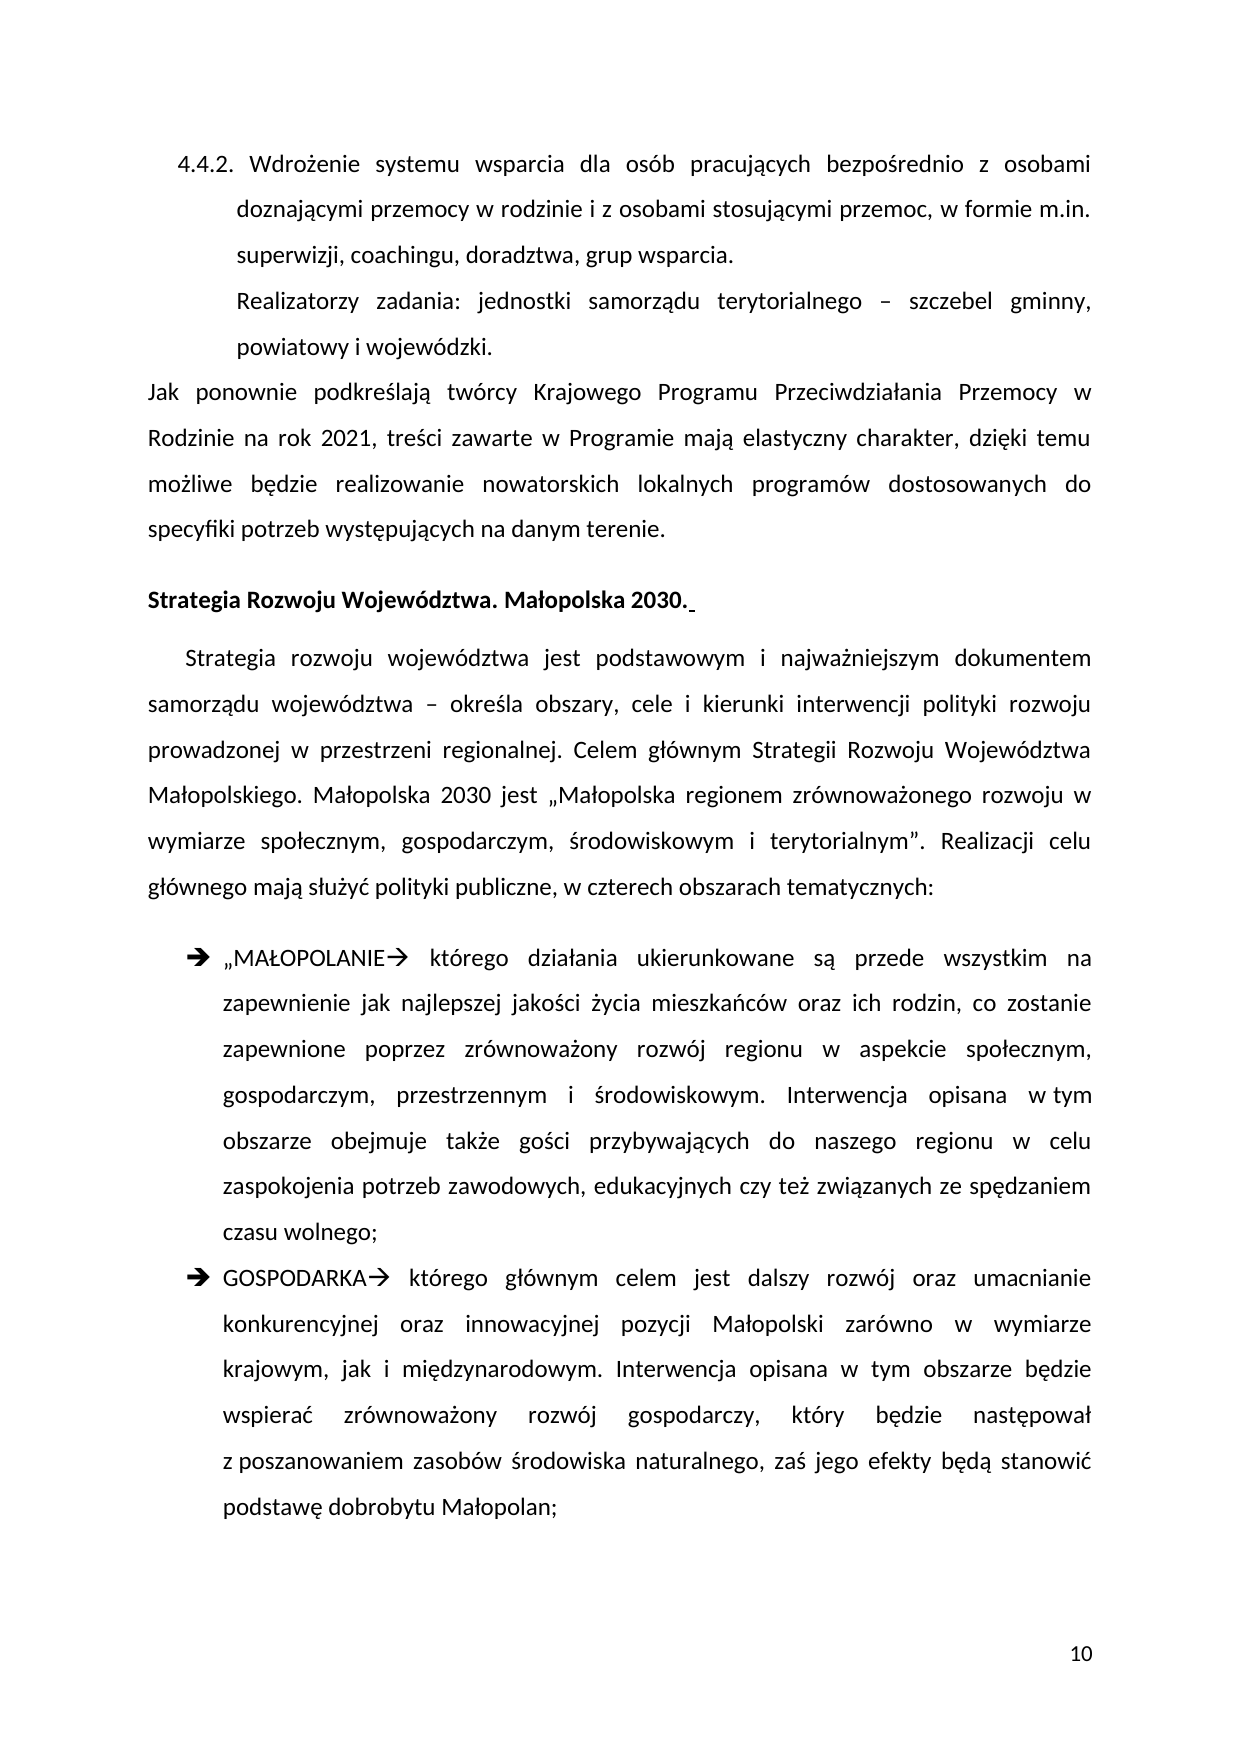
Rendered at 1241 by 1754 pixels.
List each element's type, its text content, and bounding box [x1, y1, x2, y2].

text Jak ponownie podkreślają twórcy Krajowego Programu Przeciwdziałania Przemocy w Rodzinie na rok 2021, treści zawarte w Programie mają elastyczny charakter, dzięki temu możliwe będzie realizowanie nowatorskich lokalnych programów dostosowanych do specyfiki potrzeb występujących na danym terenie. [148, 376, 1092, 544]
text Strategia Rozwoju Województwa. Małopolska 2030. [148, 584, 1092, 615]
text Strategia rozwoju województwa jest podstawowym i najważniejszym dokumentem samorządu województwa – określa obszary, cele i kierunki interwencji polityki rozwoju prowadzonej w przestrzeni regionalnej. Celem głównym Strategii Rozwoju Województwa Małopolskiego. Małopolska 2030 jest „Małopolska regionem zrównoważonego rozwoju w wymiarze społecznym, gospodarczym, środowiskowym i terytorialnym”. Realizacji celu głównego mają służyć polityki publiczne, w czterech obszarach tematycznych: [148, 642, 1092, 902]
text Realizatorzy zadania: jednostki samorządu terytorialnego – szczebel gminny, powiatowy i wojewódzki. [236, 285, 1092, 361]
list „MAŁOPOLANIE którego działania ukierunkowane są przede wszystkim na zapewnienie jak najlepszej jakości życia mieszkańców oraz ich rodzin, co zostanie zapewnione poprzez zrównoważony rozwój regionu w aspekcie społecznym, gospodarczym, przestrzennym i środowiskowym. Interwencja opisana w tym obszarze obejmuje także gości przybywających do naszego regionu w celu zaspokojenia potrzeb zawodowych, edukacyjnych czy też związanych ze spędzaniem czasu wolnego; [185, 942, 1092, 1247]
text 4.4.2. Wdrożenie systemu wsparcia dla osób pracujących bezpośrednio z osobami doznającymi przemocy w rodzinie i z osobami stosującymi przemoc, w formie m.in. superwizji, coachingu, doradztwa, grup wsparcia. [177, 148, 1092, 270]
list GOSPODARKA którego głównym celem jest dalszy rozwój oraz umacnianie konkurencyjnej oraz innowacyjnej pozycji Małopolski zarówno w wymiarze krajowym, jak i międzynarodowym. Interwencja opisana w tym obszarze będzie wspierać zrównoważony rozwój gospodarczy, który będzie następował z poszanowaniem zasobów środowiska naturalnego, zaś jego efekty będą stanowić podstawę dobrobytu Małopolan; [185, 1262, 1092, 1521]
